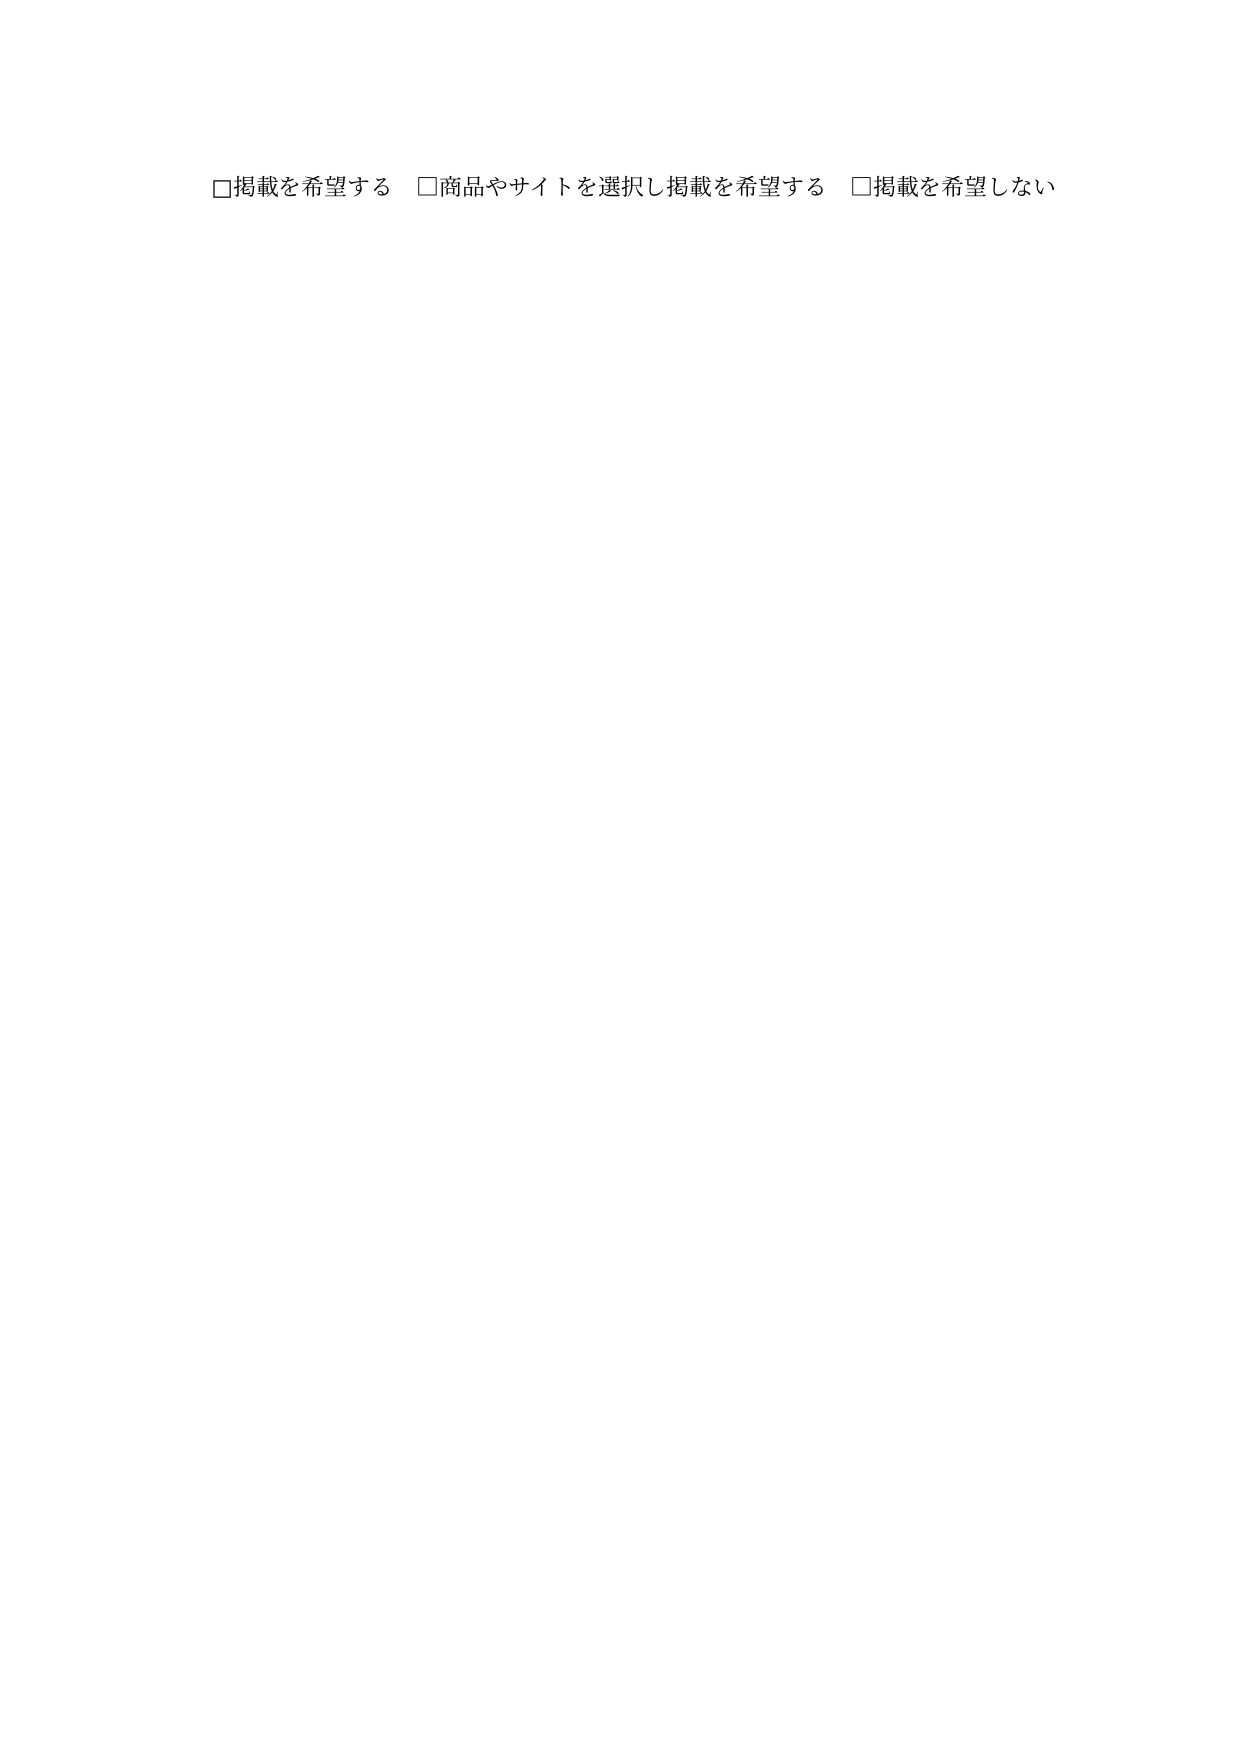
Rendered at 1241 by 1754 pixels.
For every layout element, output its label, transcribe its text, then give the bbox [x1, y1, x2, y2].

text □掲載を希望する □商品やサイトを選択し掲載を希望する □掲載を希望しない [165, 166, 1122, 204]
